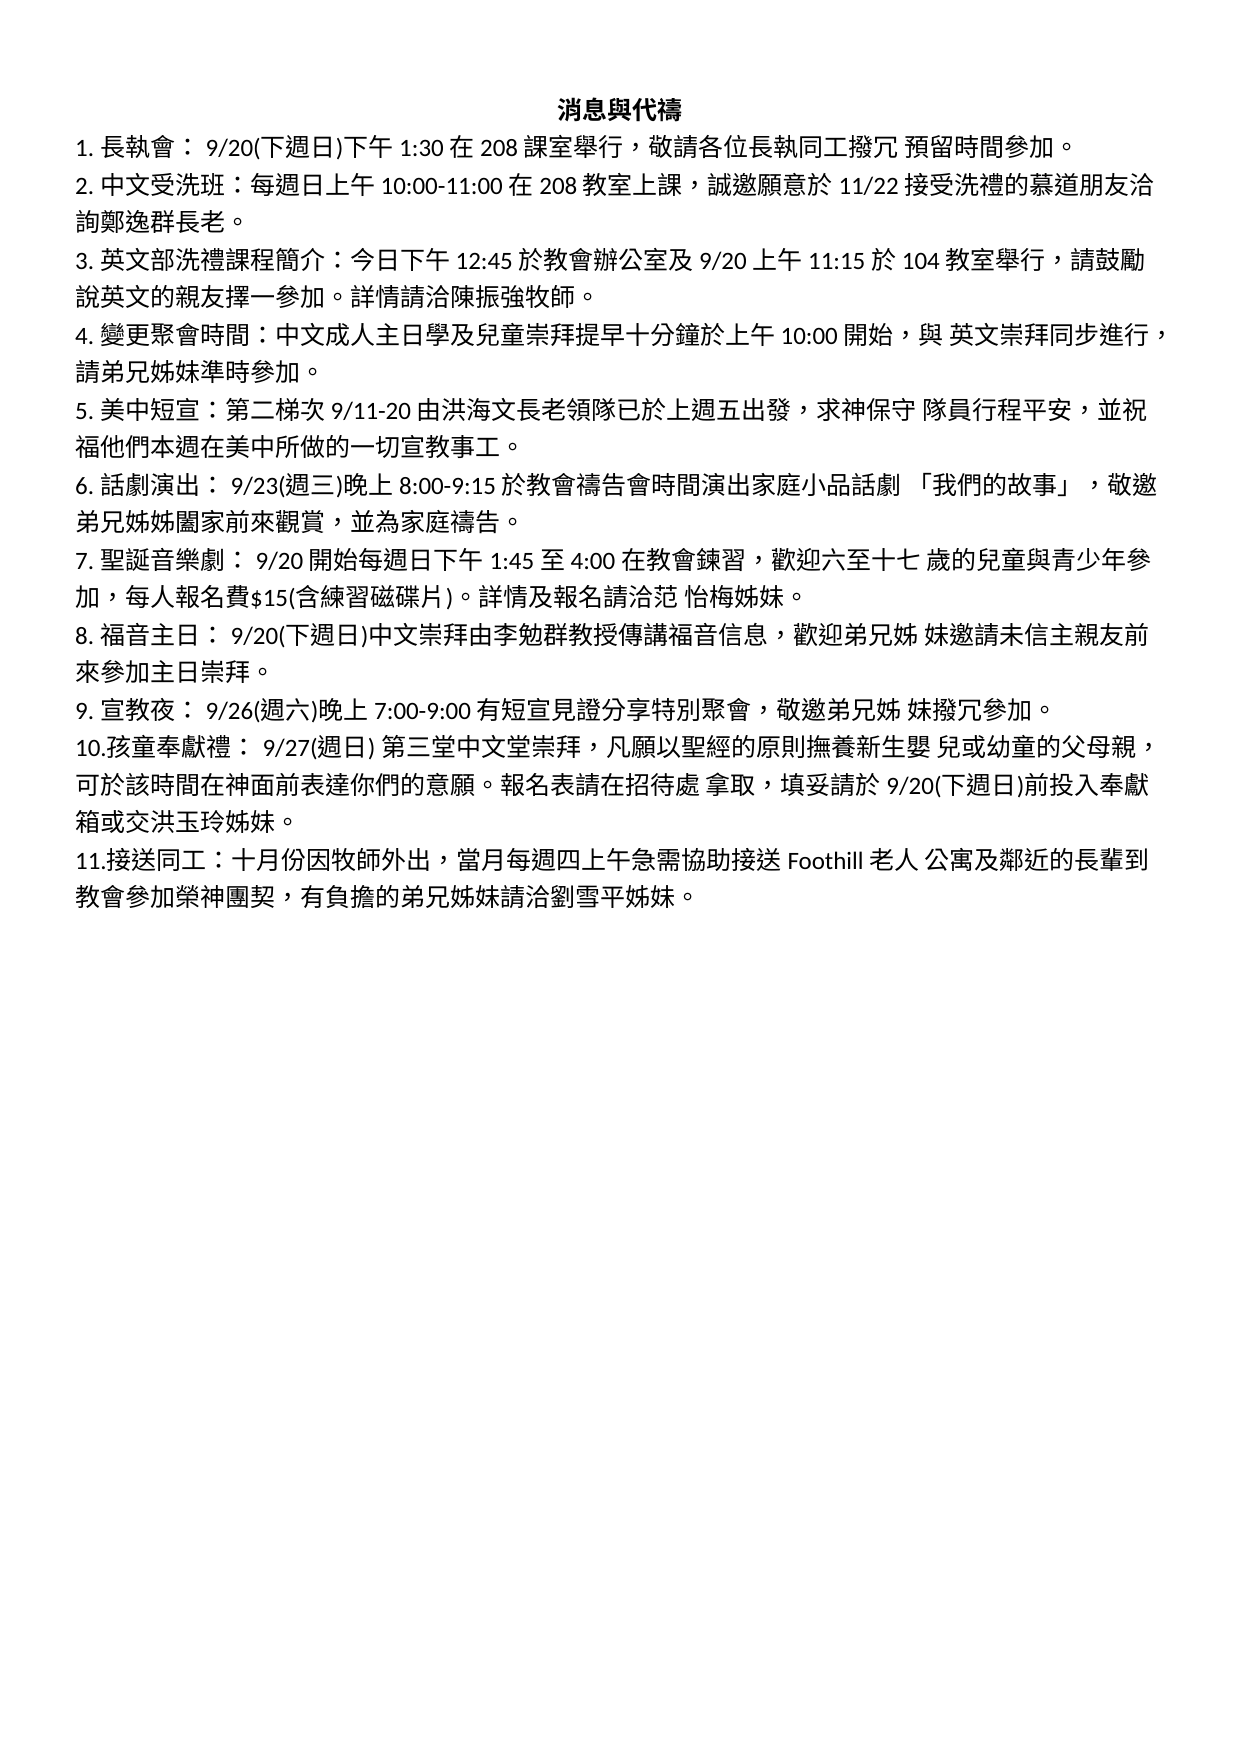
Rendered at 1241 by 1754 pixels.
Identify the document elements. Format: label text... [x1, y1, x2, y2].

text 2. 中文受洗班：每週日上午 10:00-11:00 在 208 教室上課，誠邀願意於 11/22 接受洗禮的慕道朋友洽詢鄭逸群長老。 [75, 164, 1165, 239]
text 7. 聖誕音樂劇： 9/20 開始每週日下午 1:45 至 4:00 在教會鍊習，歡迎六至十七 歲的兒童與青少年參加，每人報名費$15(含練習磁碟片)。詳情及報名請洽范 怡梅姊妹。 [75, 539, 1165, 614]
text 8. 福音主日： 9/20(下週日)中文崇拜由李勉群教授傳講福音信息，歡迎弟兄姊 妹邀請未信主親友前來參加主日崇拜。 [75, 614, 1165, 689]
text 11.接送同工：十月份因牧師外出，當月每週四上午急需協助接送 Foothill 老人 公寓及鄰近的長輩到教會參加榮神團契，有負擔的弟兄姊妹請洽劉雪平姊妹。 [75, 839, 1165, 914]
text 消息與代禱 [75, 89, 1165, 127]
text 5. 美中短宣：第二梯次 9/11-20 由洪海文長老領隊已於上週五出發，求神保守 隊員行程平安，並祝福他們本週在美中所做的一切宣教事工。 [75, 389, 1165, 464]
text 4. 變更聚會時間：中文成人主日學及兒童崇拜提早十分鐘於上午 10:00 開始，與 英文崇拜同步進行，請弟兄姊妹準時參加。 [75, 314, 1165, 389]
text 3. 英文部洗禮課程簡介：今日下午 12:45 於教會辦公室及 9/20 上午 11:15 於 104 教室舉行，請鼓勵說英文的親友擇一參加。詳情請洽陳振強牧師。 [75, 239, 1165, 314]
text 1. 長執會： 9/20(下週日)下午 1:30 在 208 課室舉行，敬請各位長執同工撥冗 預留時間參加。 [75, 127, 1165, 164]
text 10.孩童奉獻禮： 9/27(週日) 第三堂中文堂崇拜，凡願以聖經的原則撫養新生嬰 兒或幼童的父母親，可於該時間在神面前表達你們的意願。報名表請在招待處 拿取，填妥請於 9/20(下週日)前投入奉獻箱或交洪玉玲姊妹。 [75, 727, 1165, 839]
text 6. 話劇演出： 9/23(週三)晚上 8:00-9:15 於教會禱告會時間演出家庭小品話劇 「我們的故事」，敬邀弟兄姊姊闔家前來觀賞，並為家庭禱告。 [75, 464, 1165, 539]
text 9. 宣教夜： 9/26(週六)晚上 7:00-9:00 有短宣見證分享特別聚會，敬邀弟兄姊 妹撥冗參加。 [75, 689, 1165, 727]
